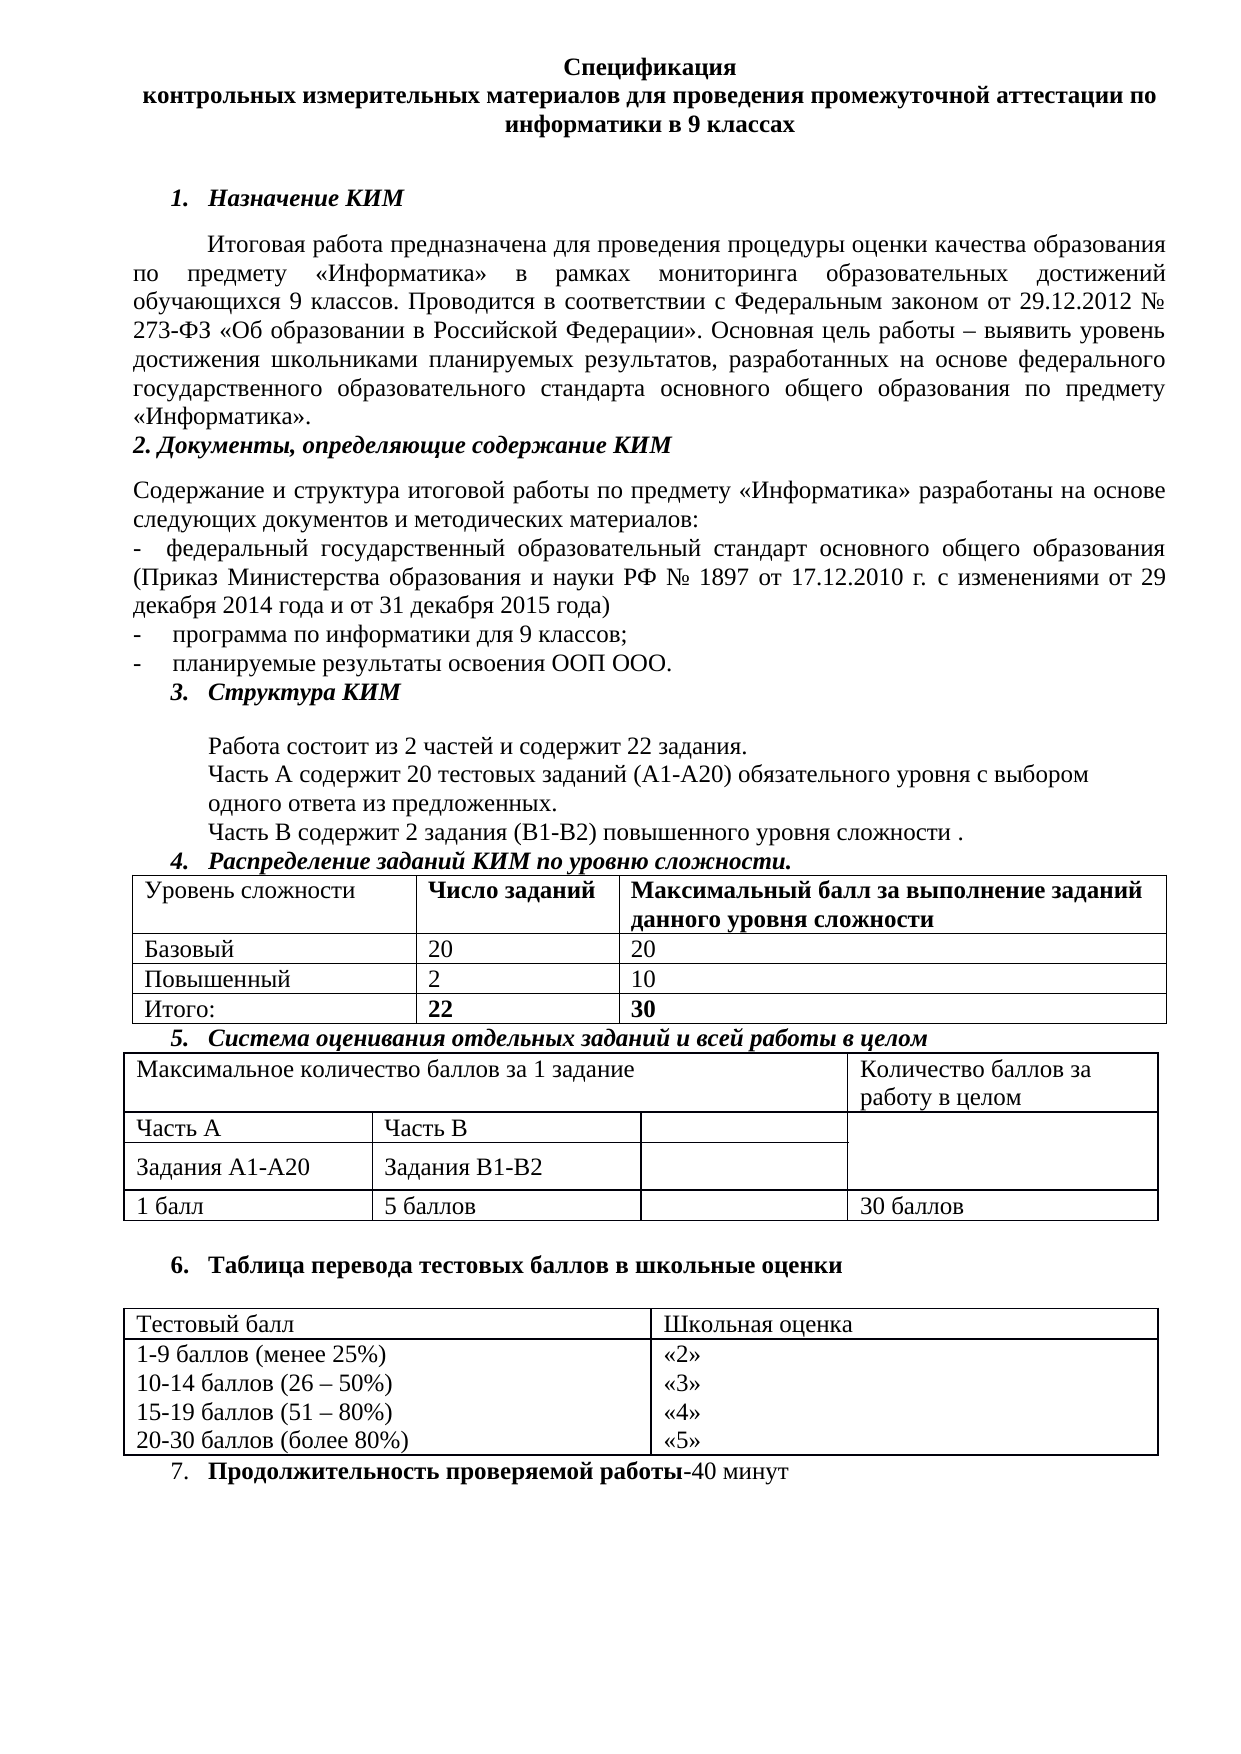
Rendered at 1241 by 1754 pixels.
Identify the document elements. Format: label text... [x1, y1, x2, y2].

table_cell 22 [417, 994, 619, 1022]
table_header Число заданий [417, 876, 619, 933]
list Распределение заданий КИМ по уровню сложности. [170, 846, 1167, 874]
table_cell 1-9 баллов (менее 25%) 10-14 баллов (26 – 50%) 15-19 баллов (51 – 80%) 20-30 баллов (более 80%) [125, 1340, 650, 1454]
table_cell 10 [620, 964, 1166, 993]
list Система оценивания отдельных заданий и всей работы в целом [170, 1024, 1167, 1052]
table_cell Повышенный [133, 964, 416, 993]
table_header Тестовый балл [125, 1309, 650, 1338]
table_cell Задания А1-А20 [125, 1143, 372, 1189]
table_cell [642, 1143, 847, 1189]
table_cell Часть В [373, 1113, 640, 1142]
table_cell [642, 1113, 847, 1142]
table_cell 30 баллов [848, 1191, 1157, 1220]
table_cell Базовый [133, 934, 416, 963]
table_cell 1 балл [125, 1191, 372, 1220]
text Часть А содержит 20 тестовых заданий (А1-А20) обязательного уровня с выбором одного ответа из предложенных. [208, 759, 1167, 817]
table_cell 20 [620, 934, 1166, 963]
text Спецификация [133, 52, 1167, 80]
table_header Школьная оценка [652, 1309, 1157, 1338]
text - программа по информатики для 9 классов; [133, 619, 1167, 648]
table_cell Итого: [133, 994, 416, 1022]
table_header Максимальное количество баллов за 1 задание [125, 1054, 847, 1111]
list Структура КИМ [170, 677, 1167, 706]
table_header Максимальный балл за выполнение заданий данного уровня сложности [620, 876, 1166, 933]
text Часть В содержит 2 задания (В1-В2) повышенного уровня сложности . [208, 817, 1167, 846]
list Продолжительность проверяемой работы-40 минут [170, 1456, 1167, 1485]
text контрольных измерительных материалов для проведения промежуточной аттестации по информатики в 9 классах [133, 80, 1167, 138]
text Итоговая работа предназначена для проведения процедуры оценки качества образования по предмету «Информатика» в рамках мониторинга образовательных достижений обучающихся 9 классов. Проводится в соответствии с Федеральным законом от 29.12.2012 № 273-ФЗ «Об образовании в Российской Федерации». Основная цель работы – выявить уровень достижения школьниками планируемых результатов, разработанных на основе федерального государственного образовательного стандарта основного общего образования по предмету «Информатика». [133, 229, 1167, 430]
text - планируемые результаты освоения ООП ООО. [133, 648, 1167, 677]
table_header Количество баллов за работу в целом [848, 1054, 1157, 1111]
list Назначение КИМ [170, 183, 1167, 212]
table_cell Задания В1-В2 [373, 1143, 640, 1189]
text Содержание и структура итоговой работы по предмету «Информатика» разработаны на основе следующих документов и методических материалов: [133, 476, 1167, 533]
table_cell 2 [417, 964, 619, 993]
table_cell Часть А [125, 1113, 372, 1142]
text Работа состоит из 2 частей и содержит 22 задания. [208, 731, 1167, 759]
table_cell 5 баллов [373, 1191, 640, 1220]
table_cell 20 [417, 934, 619, 963]
table_cell «2» «3» «4» «5» [652, 1340, 1157, 1454]
text - федеральный государственный образовательный стандарт основного общего образования (Приказ Министерства образования и науки РФ № 1897 от 17.12.2010 г. с изменениями от 29 декабря 2014 года и от 31 декабря 2015 года) [133, 533, 1167, 619]
table_cell 30 [620, 994, 1166, 1022]
table_cell [848, 1113, 1157, 1189]
table_header Уровень сложности [133, 876, 416, 933]
list Таблица перевода тестовых баллов в школьные оценки [170, 1250, 1167, 1279]
text 2. Документы, определяющие содержание КИМ [133, 430, 1167, 459]
table_cell [642, 1191, 847, 1220]
